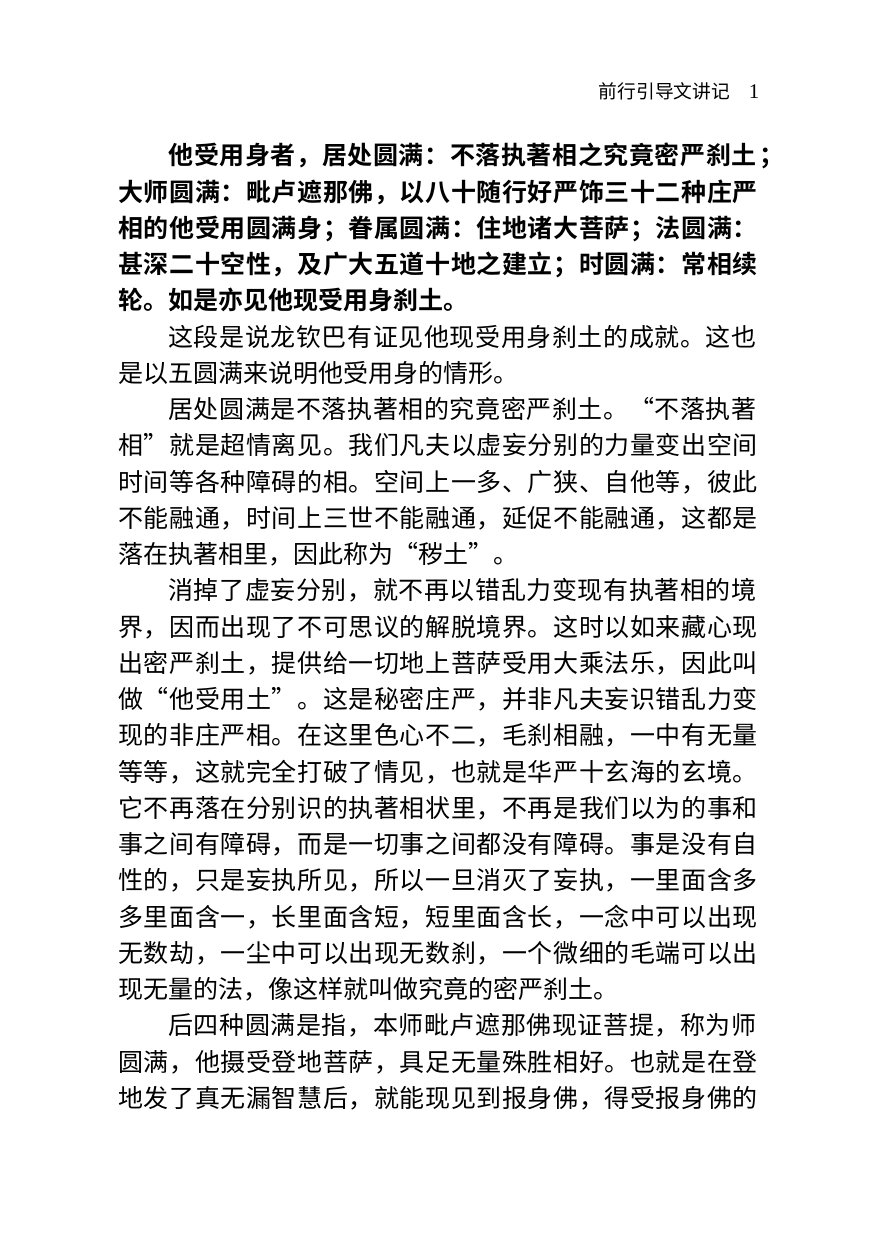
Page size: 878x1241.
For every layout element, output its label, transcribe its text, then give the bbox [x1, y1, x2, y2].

text 居处圆满是不落执著相的究竟密严刹土。“不落执著相”就是超情离见。我们凡夫以虚妄分别的力量变出空间、时间等各种障碍的相。空间上一多、广狭、自他等，彼此不能融通，时间上三世不能融通，延促不能融通，这都是落在执著相里，因此称为“秽土”。 [118, 389, 759, 571]
text 这段是说龙钦巴有证见他现受用身刹土的成就。这也是以五圆满来说明他受用身的情形。 [118, 317, 759, 389]
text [118, 1006, 759, 1114]
text 他受用身者，居处圆满：不落执著相之究竟密严刹土；大师圆满：毗卢遮那佛，以八十随行好严饰三十二种庄严相的他受用圆满身；眷属圆满：住地诸大菩萨；法圆满：甚深二十空性，及广大五道十地之建立；时圆满：常相续轮。如是亦见他现受用身刹土。 [118, 136, 759, 317]
text 消掉了虚妄分别，就不再以错乱力变现有执著相的境界，因而出现了不可思议的解脱境界。这时以如来藏心现出密严刹土，提供给一切地上菩萨受用大乘法乐，因此叫做“他受用土”。这是秘密庄严，并非凡夫妄识错乱力变现的非庄严相。在这里色心不二，毛刹相融，一中有无量等等，这就完全打破了情见，也就是华严十玄海的玄境。它不再落在分别识的执著相状里，不再是我们以为的事和事之间有障碍，而是一切事之间都没有障碍。事是没有自性的，只是妄执所见，所以一旦消灭了妄执，一里面含多，多里面含一，长里面含短，短里面含长，一念中可以出现无数劫，一尘中可以出现无数刹，一个微细的毛端可以出现无量的法，像这样就叫做究竟的密严刹土。 [118, 571, 759, 1006]
